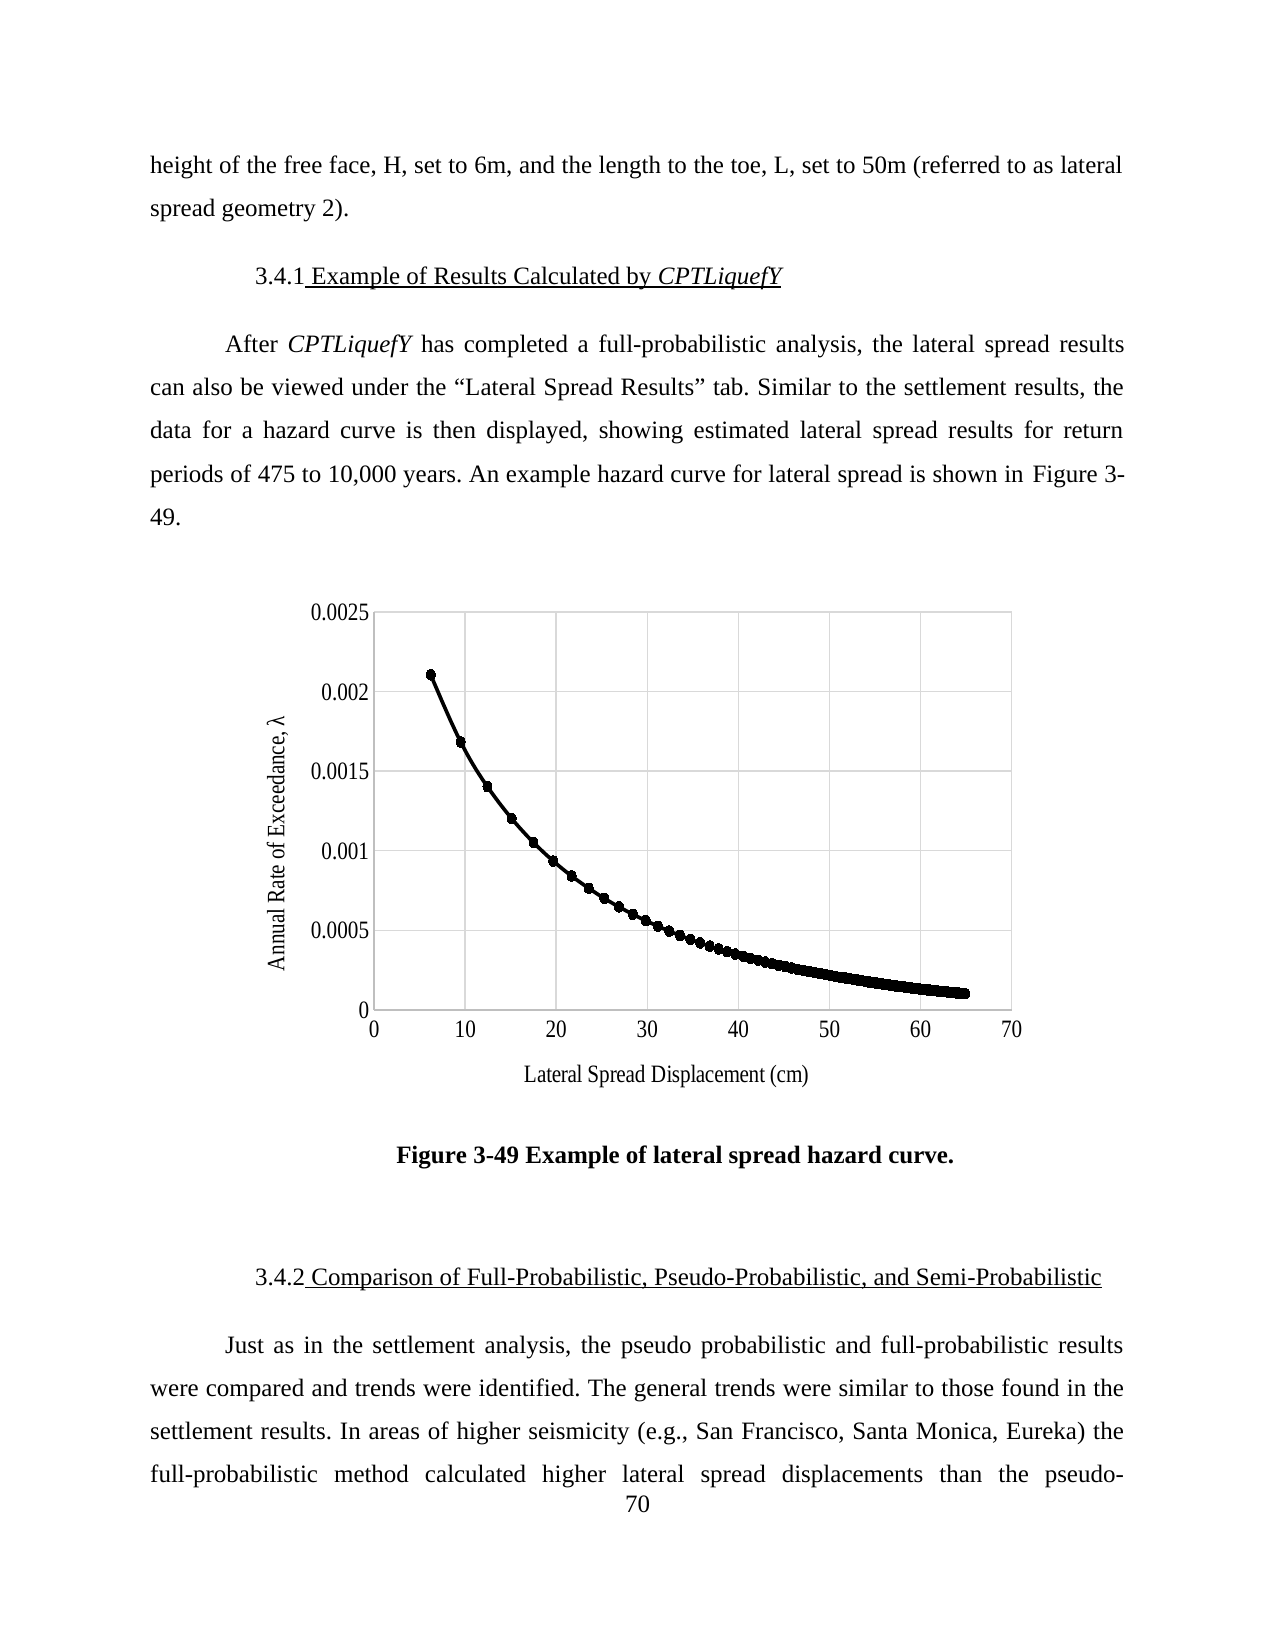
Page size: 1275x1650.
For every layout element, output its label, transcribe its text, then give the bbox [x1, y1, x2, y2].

subtitle Comparison of Full-Probabilistic, Pseudo-Probabilistic, and Semi-Probabilistic [180, 1262, 1125, 1291]
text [150, 150, 1125, 222]
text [150, 1330, 1125, 1488]
subtitle Example of Results Calculated by CPTLiquefY [180, 261, 1125, 290]
